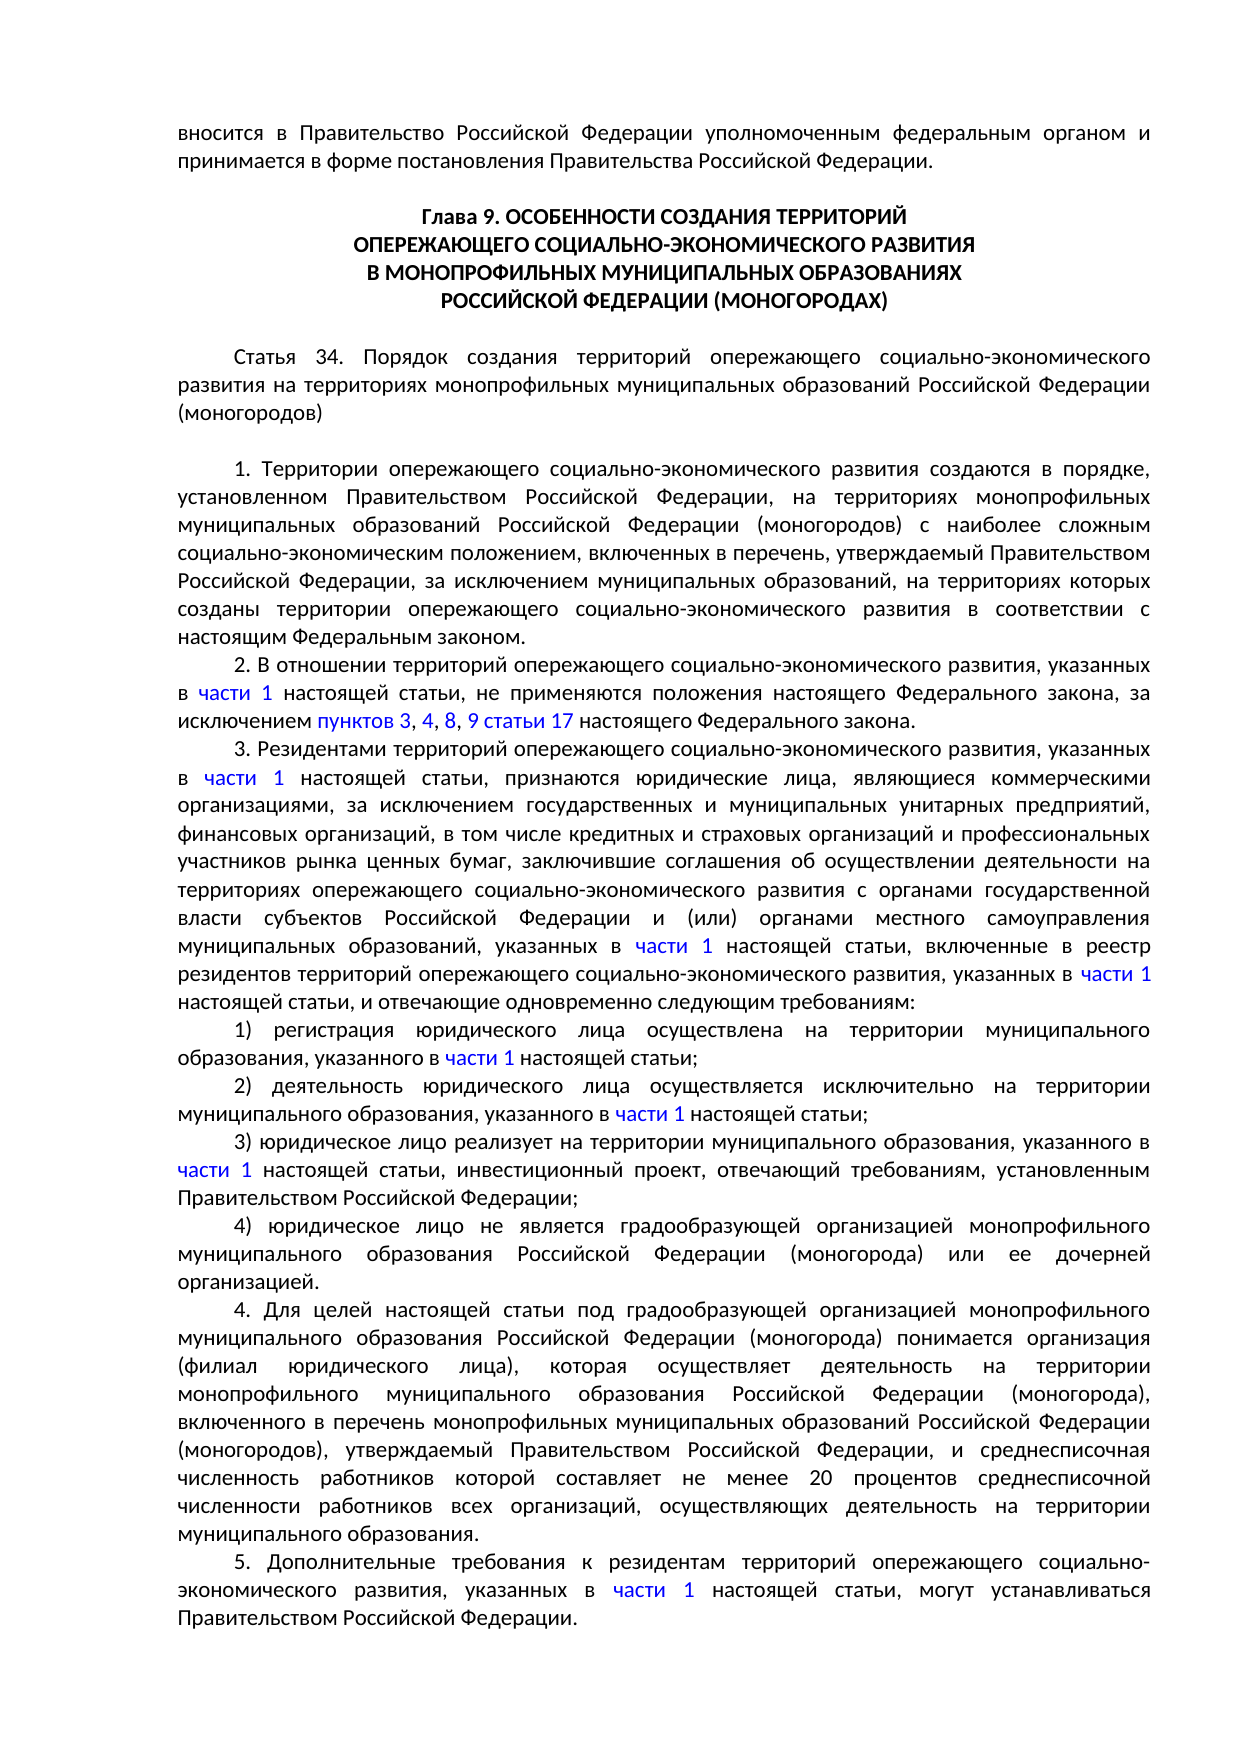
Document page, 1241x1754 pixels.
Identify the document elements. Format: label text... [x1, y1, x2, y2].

text 5. Дополнительные требования к резидентам территорий опережающего социально-экономического развития, указанных в части 1 настоящей статьи, могут устанавливаться Правительством Российской Федерации. [177, 1547, 1152, 1631]
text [177, 118, 1152, 174]
text 4) юридическое лицо не является градообразующей организацией монопрофильного муниципального образования Российской Федерации (моногорода) или ее дочерней организацией. [177, 1211, 1152, 1295]
text ОПЕРЕЖАЮЩЕГО СОЦИАЛЬНО-ЭКОНОМИЧЕСКОГО РАЗВИТИЯ [177, 230, 1152, 258]
text 4. Для целей настоящей статьи под градообразующей организацией монопрофильного муниципального образования Российской Федерации (моногорода) понимается организация (филиал юридического лица), которая осуществляет деятельность на территории монопрофильного муниципального образования Российской Федерации (моногорода), включенного в перечень монопрофильных муниципальных образований Российской Федерации (моногородов), утверждаемый Правительством Российской Федерации, и среднесписочная численность работников которой составляет не менее 20 процентов среднесписочной численности работников всех организаций, осуществляющих деятельность на территории муниципального образования. [177, 1295, 1152, 1547]
text 2) деятельность юридического лица осуществляется исключительно на территории муниципального образования, указанного в части 1 настоящей статьи; [177, 1071, 1152, 1127]
text Статья 34. Порядок создания территорий опережающего социально-экономического развития на территориях монопрофильных муниципальных образований Российской Федерации (моногородов) [177, 342, 1152, 426]
text 1. Территории опережающего социально-экономического развития создаются в порядке, установленном Правительством Российской Федерации, на территориях монопрофильных муниципальных образований Российской Федерации (моногородов) с наиболее сложным социально-экономическим положением, включенных в перечень, утверждаемый Правительством Российской Федерации, за исключением муниципальных образований, на территориях которых созданы территории опережающего социально-экономического развития в соответствии с настоящим Федеральным законом. [177, 454, 1152, 651]
text Глава 9. ОСОБЕННОСТИ СОЗДАНИЯ ТЕРРИТОРИЙ [177, 202, 1152, 230]
text РОССИЙСКОЙ ФЕДЕРАЦИИ (МОНОГОРОДАХ) [177, 286, 1152, 314]
text 1) регистрация юридического лица осуществлена на территории муниципального образования, указанного в части 1 настоящей статьи; [177, 1015, 1152, 1071]
text 3. Резидентами территорий опережающего социально-экономического развития, указанных в части 1 настоящей статьи, признаются юридические лица, являющиеся коммерческими организациями, за исключением государственных и муниципальных унитарных предприятий, финансовых организаций, в том числе кредитных и страховых организаций и профессиональных участников рынка ценных бумаг, заключившие соглашения об осуществлении деятельности на территориях опережающего социально-экономического развития с органами государственной власти субъектов Российской Федерации и (или) органами местного самоуправления муниципальных образований, указанных в части 1 настоящей статьи, включенные в реестр резидентов территорий опережающего социально-экономического развития, указанных в части 1 настоящей статьи, и отвечающие одновременно следующим требованиям: [177, 734, 1152, 1015]
text 2. В отношении территорий опережающего социально-экономического развития, указанных в части 1 настоящей статьи, не применяются положения настоящего Федерального закона, за исключением пунктов 3, 4, 8, 9 статьи 17 настоящего Федерального закона. [177, 651, 1152, 734]
text В МОНОПРОФИЛЬНЫХ МУНИЦИПАЛЬНЫХ ОБРАЗОВАНИЯХ [177, 258, 1152, 286]
text 3) юридическое лицо реализует на территории муниципального образования, указанного в части 1 настоящей статьи, инвестиционный проект, отвечающий требованиям, установленным Правительством Российской Федерации; [177, 1127, 1152, 1211]
